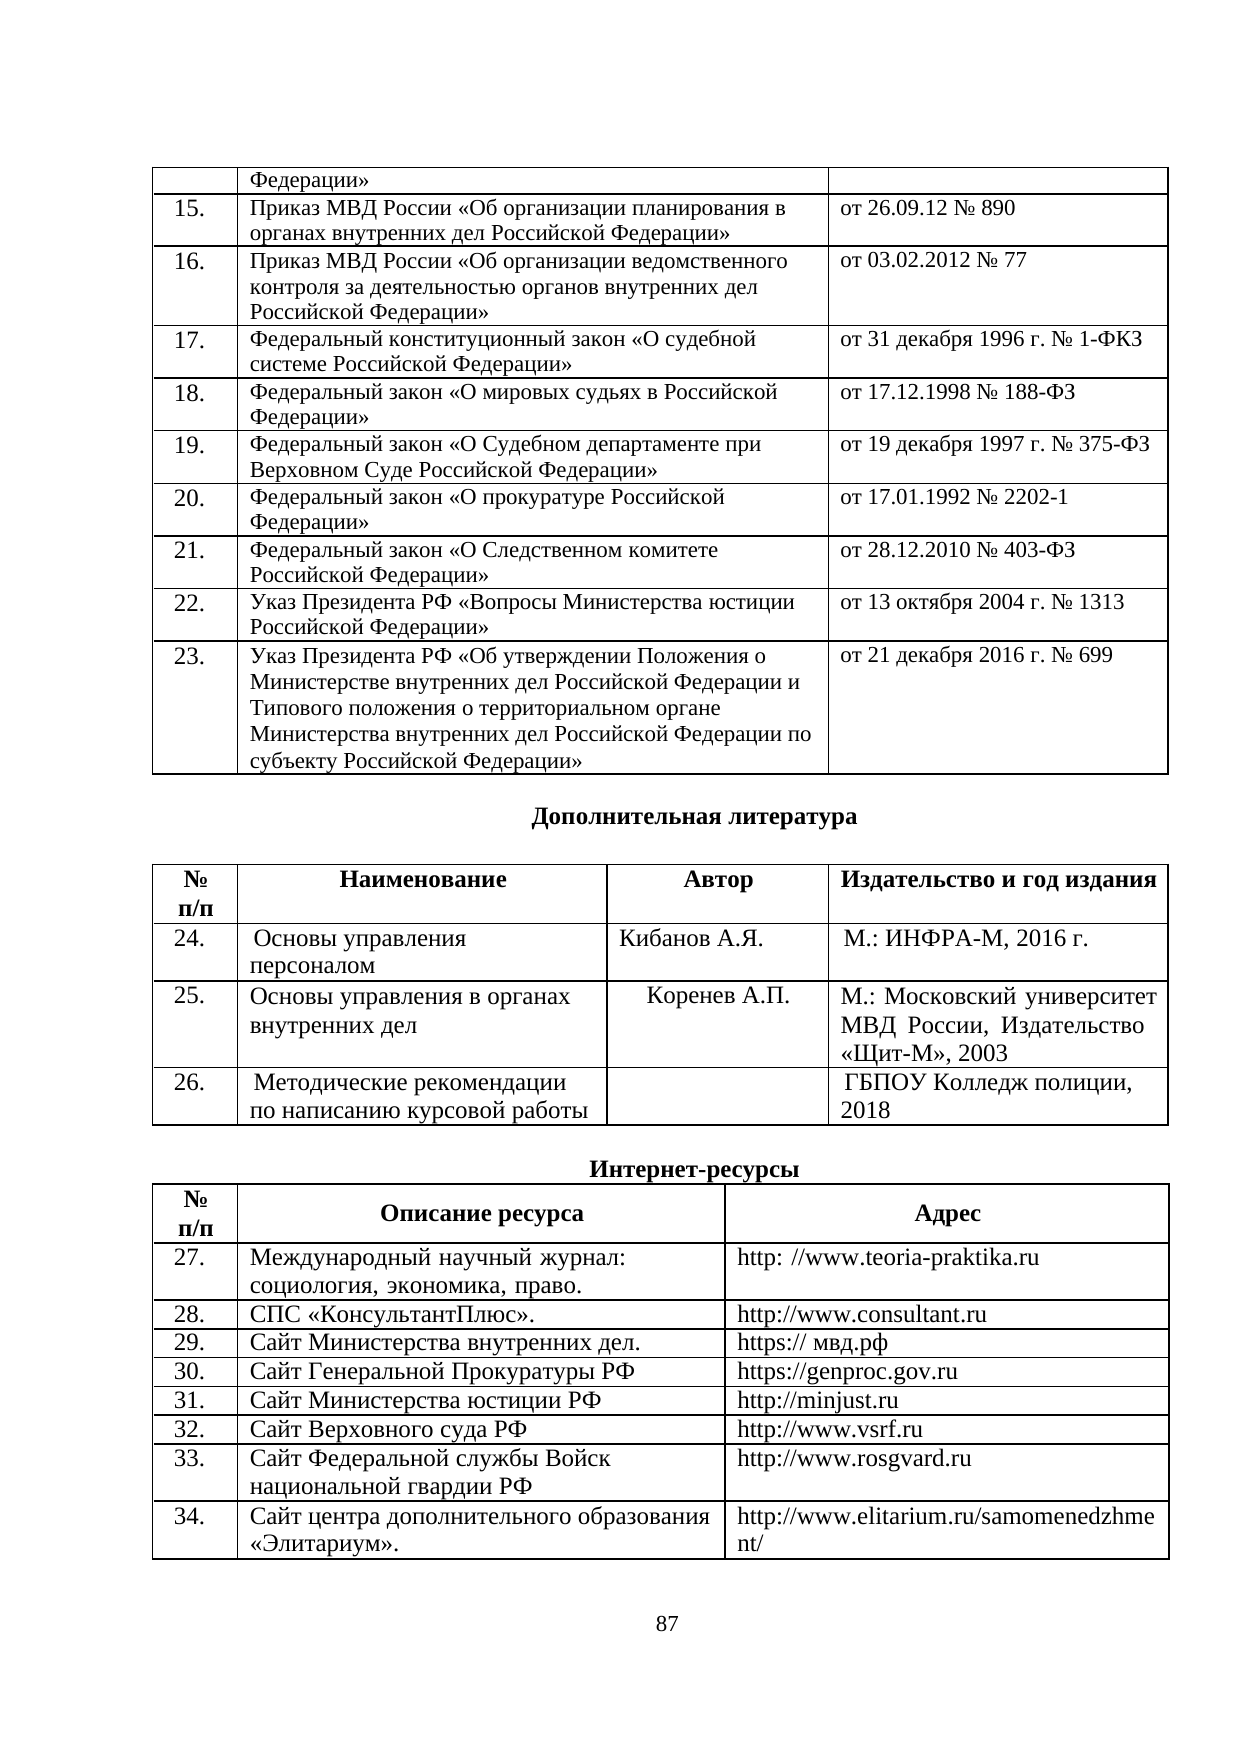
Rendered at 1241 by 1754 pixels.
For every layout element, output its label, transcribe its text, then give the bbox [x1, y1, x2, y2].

text Интернет-ресурсы [246, 1154, 1142, 1183]
table_cell М.: Московский университет МВД России, Издательство «Щит-М», 2003 [829, 982, 1167, 1066]
table_cell от 17.01.1992 № 2202-1 [829, 484, 1167, 535]
table_cell Основы управления персоналом [238, 924, 606, 980]
table_cell 26. [153, 1068, 237, 1124]
table_cell Международный научный журнал: социология, экономика, право. [238, 1244, 724, 1299]
table_cell 24. [153, 924, 237, 980]
table_header Адрес [726, 1185, 1168, 1242]
table_cell 28. [153, 1300, 237, 1328]
table_cell Федеральный конституционный закон «О судебной системе Российской Федерации» [238, 326, 828, 377]
table_cell 29. [153, 1329, 237, 1357]
table_cell Коренев А.П. [608, 982, 828, 1066]
table_cell СПС «КонсультантПлюс». [238, 1301, 724, 1328]
table_cell Сайт центра дополнительного образования «Элитариум». [238, 1502, 724, 1558]
table_header Федерации» [238, 168, 828, 193]
table_cell от 21 декабря 2016 г. № 699 [829, 642, 1167, 773]
table_cell https://genproc.gov.ru [726, 1358, 1168, 1386]
table_header Наименование [238, 865, 606, 922]
table_cell от 17.12.1998 № 188-ФЗ [829, 379, 1167, 430]
table_cell от 19 декабря 1997 г. № 375-ФЗ [829, 431, 1167, 482]
table_cell Сайт Министерства юстиции РФ [238, 1387, 724, 1414]
table_cell 17. [153, 326, 237, 377]
table_cell Указ Президента РФ «Вопросы Министерства юстиции Российской Федерации» [238, 589, 828, 640]
table_cell 16. [153, 246, 237, 324]
table_cell http://www.rosgvard.ru [726, 1445, 1168, 1500]
table_cell Сайт Министерства внутренних дел. [238, 1330, 724, 1357]
table_cell Сайт Верховного суда РФ [238, 1416, 724, 1443]
table_cell М.: ИНФРА-М, 2016 г. [829, 924, 1167, 980]
table_cell http: //www.teoria-praktika.ru [726, 1244, 1168, 1299]
table_cell от 31 декабря 1996 г. № 1-ФКЗ [829, 326, 1167, 377]
table_cell 21. [153, 536, 237, 588]
table_cell Федеральный закон «О прокуратуре Российской Федерации» [238, 484, 828, 535]
table_cell 19. [153, 431, 237, 482]
table_cell http://minjust.ru [726, 1387, 1168, 1414]
table_cell Основы управления в органах внутренних дел [238, 982, 606, 1066]
table_cell http://www.consultant.ru [726, 1301, 1168, 1328]
table_cell Кибанов А.Я. [608, 924, 828, 980]
table_cell Сайт Генеральной Прокуратуры РФ [238, 1358, 724, 1386]
table_cell 32. [153, 1415, 237, 1443]
table_cell 23. [153, 641, 237, 773]
table_cell [608, 1068, 828, 1124]
table_cell 30. [153, 1358, 237, 1386]
subtitle Дополнительная литература [246, 801, 1142, 829]
table_cell 33. [153, 1444, 237, 1500]
table_cell 15. [153, 194, 237, 245]
table_cell http://www.vsrf.ru [726, 1416, 1168, 1443]
table_cell https:// мвд.рф [726, 1330, 1168, 1357]
table_cell 25. [153, 981, 237, 1066]
table_cell Федеральный закон «О Следственном комитете Российской Федерации» [238, 537, 828, 588]
table_header Автор [608, 865, 828, 922]
table_cell Федеральный закон «О Судебном департаменте при Верховном Суде Российской Федерации» [238, 431, 828, 482]
table_header № п/п [153, 865, 237, 922]
table_cell от 28.12.2010 № 403-ФЗ [829, 537, 1167, 588]
table_cell Приказ МВД России «Об организации ведомственного контроля за деятельностью органов внутренних дел Российской Федерации» [238, 247, 828, 324]
table_cell от 13 октября 2004 г. № 1313 [829, 589, 1167, 640]
table_cell ГБПОУ Колледж полиции, 2018 [829, 1068, 1167, 1124]
table_cell 18. [153, 378, 237, 430]
table_header [829, 168, 1167, 193]
table_cell от 26.09.12 № 890 [829, 195, 1167, 245]
table_header Описание ресурса [238, 1185, 724, 1242]
table_cell 20. [153, 484, 237, 535]
table_cell 34. [153, 1501, 237, 1558]
table_header Издательство и год издания [829, 865, 1167, 922]
table_cell Сайт Федеральной службы Войск национальной гвардии РФ [238, 1445, 724, 1500]
table_cell Указ Президента РФ «Об утверждении Положения о Министерстве внутренних дел Российской Федерации и Типового положения о территориальном органе Министерства внутренних дел Российской Федерации по субъекту Российской Федерации» [238, 642, 828, 773]
table_cell Методические рекомендации по написанию курсовой работы [238, 1068, 606, 1124]
table_cell Приказ МВД России «Об организации планирования в органах внутренних дел Российской Федерации» [238, 195, 828, 245]
table_cell http://www.elitarium.ru/samomenedzhme nt/ [726, 1502, 1168, 1558]
table_header [153, 168, 237, 193]
table_cell 27. [153, 1243, 237, 1299]
table_cell Федеральный закон «О мировых судьях в Российской Федерации» [238, 379, 828, 430]
table_cell 31. [153, 1387, 237, 1414]
table_cell 22. [153, 589, 237, 640]
table_header № п/п [153, 1185, 237, 1242]
table_cell от 03.02.2012 № 77 [829, 247, 1167, 324]
